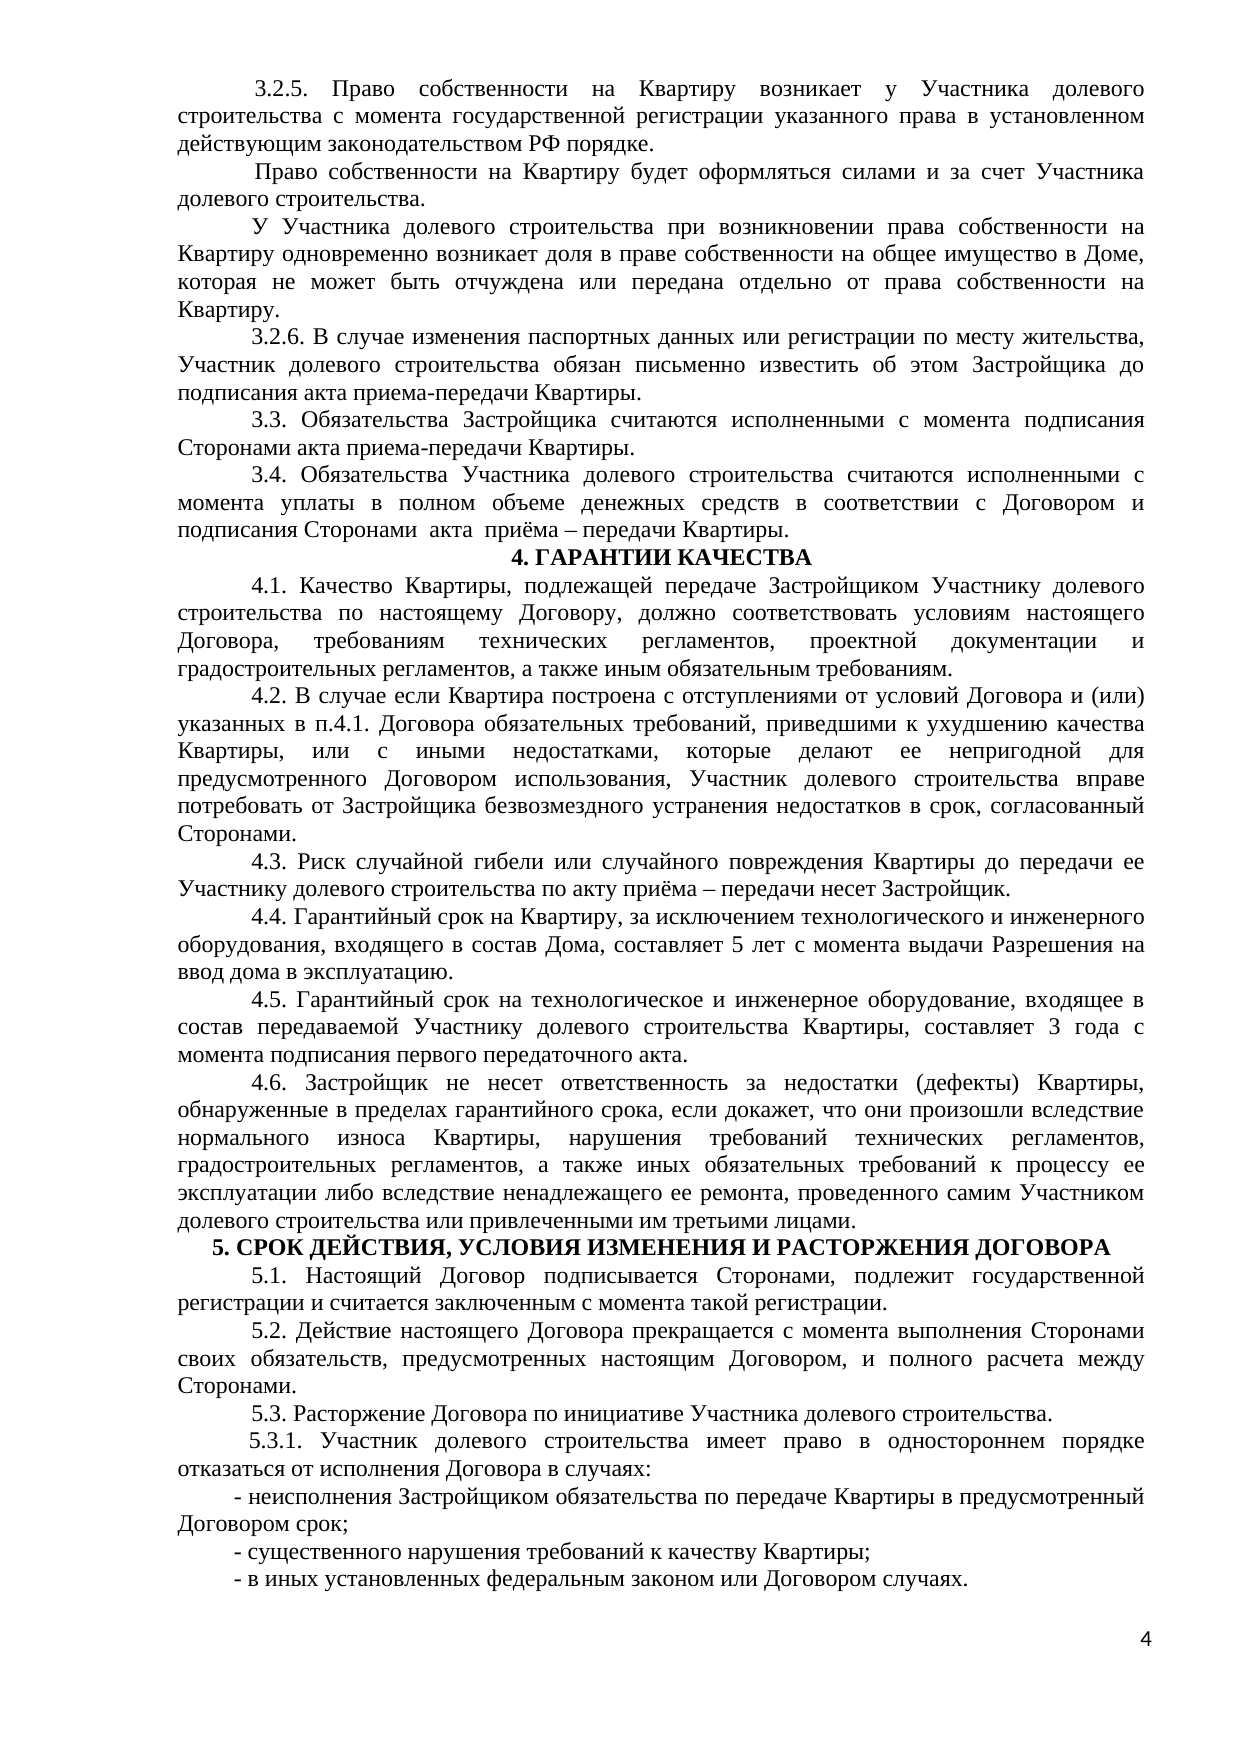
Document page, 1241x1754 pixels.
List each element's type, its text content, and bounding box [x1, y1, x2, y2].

text 5.1. Настоящий Договор подписывается Сторонами, подлежит государственной регистрации и считается заключенным с момента такой регистрации. [177, 1261, 1146, 1316]
text 4. Гарантии качества [177, 543, 1146, 571]
text 4.1. Качество Квартиры, подлежащей передаче Застройщиком Участнику долевого строительства по настоящему Договору, должно соответствовать условиям настоящего Договора, требованиям технических регламентов, проектной документации и градостроительных регламентов, а также иным обязательным требованиям. [177, 571, 1146, 681]
text 5. Срок действия, условия изменения и расторжения договора [177, 1233, 1146, 1261]
text 4.6. Застройщик не несет ответственность за недостатки (дефекты) Квартиры, обнаруженные в пределах гарантийного срока, если докажет, что они произошли вследствие нормального износа Квартиры, нарушения требований технических регламентов, градостроительных регламентов, а также иных обязательных требований к процессу ее эксплуатации либо вследствие ненадлежащего ее ремонта, проведенного самим Участником долевого строительства или привлеченными им третьими лицами. [177, 1068, 1146, 1233]
text 4.2. В случае если Квартира построена с отступлениями от условий Договора и (или) указанных в п.4.1. Договора обязательных требований, приведшими к ухудшению качества Квартиры, или с иными недостатками, которые делают ее непригодной для предусмотренного Договором использования, Участник долевого строительства вправе потребовать от Застройщика безвозмездного устранения недостатков в срок, согласованный Сторонами. [177, 681, 1146, 847]
text 3.4. Обязательства Участника долевого строительства считаются исполненными с момента уплаты в полном объеме денежных средств в соответствии с Договором и подписания Сторонами акта приёма – передачи Квартиры. [177, 460, 1146, 543]
text - существенного нарушения требований к качеству Квартиры; [177, 1537, 1146, 1564]
text 5.3. Расторжение Договора по инициативе Участника долевого строительства. [177, 1399, 1146, 1426]
text 3.3. Обязательства Застройщика считаются исполненными с момента подписания Сторонами акта приема-передачи Квартиры. [177, 405, 1146, 460]
text Право собственности на Квартиру будет оформляться силами и за счет Участника долевого строительства. [177, 157, 1146, 212]
text 5.3.1. Участник долевого строительства имеет право в одностороннем порядке отказаться от исполнения Договора в случаях: [177, 1426, 1146, 1482]
text 3.2.6. В случае изменения паспортных данных или регистрации по месту жительства, Участник долевого строительства обязан письменно известить об этом Застройщика до подписания акта приема-передачи Квартиры. [177, 322, 1146, 405]
text 3.2.5. Право собственности на Квартиру возникает у Участника долевого строительства с момента государственной регистрации указанного права в установленном действующим законодательством РФ порядке. [177, 74, 1146, 157]
text - в иных установленных федеральным законом или Договором случаях. [177, 1564, 1146, 1592]
text У Участника долевого строительства при возникновении права собственности на Квартиру одновременно возникает доля в праве собственности на общее имущество в Доме, которая не может быть отчуждена или передана отдельно от права собственности на Квартиру. [177, 212, 1146, 322]
text - неисполнения Застройщиком обязательства по передаче Квартиры в предусмотренный Договором срок; [177, 1482, 1146, 1537]
text 5.2. Действие настоящего Договора прекращается с момента выполнения Сторонами своих обязательств, предусмотренных настоящим Договором, и полного расчета между Сторонами. [177, 1316, 1146, 1399]
text 4.5. Гарантийный срок на технологическое и инженерное оборудование, входящее в состав передаваемой Участнику долевого строительства Квартиры, составляет 3 года с момента подписания первого передаточного акта. [177, 985, 1146, 1068]
text 4.3. Риск случайной гибели или случайного повреждения Квартиры до передачи ее Участнику долевого строительства по акту приёма – передачи несет Застройщик. [177, 847, 1146, 902]
text 4.4. Гарантийный срок на Квартиру, за исключением технологического и инженерного оборудования, входящего в состав Дома, составляет 5 лет с момента выдачи Разрешения на ввод дома в эксплуатацию. [177, 902, 1146, 985]
